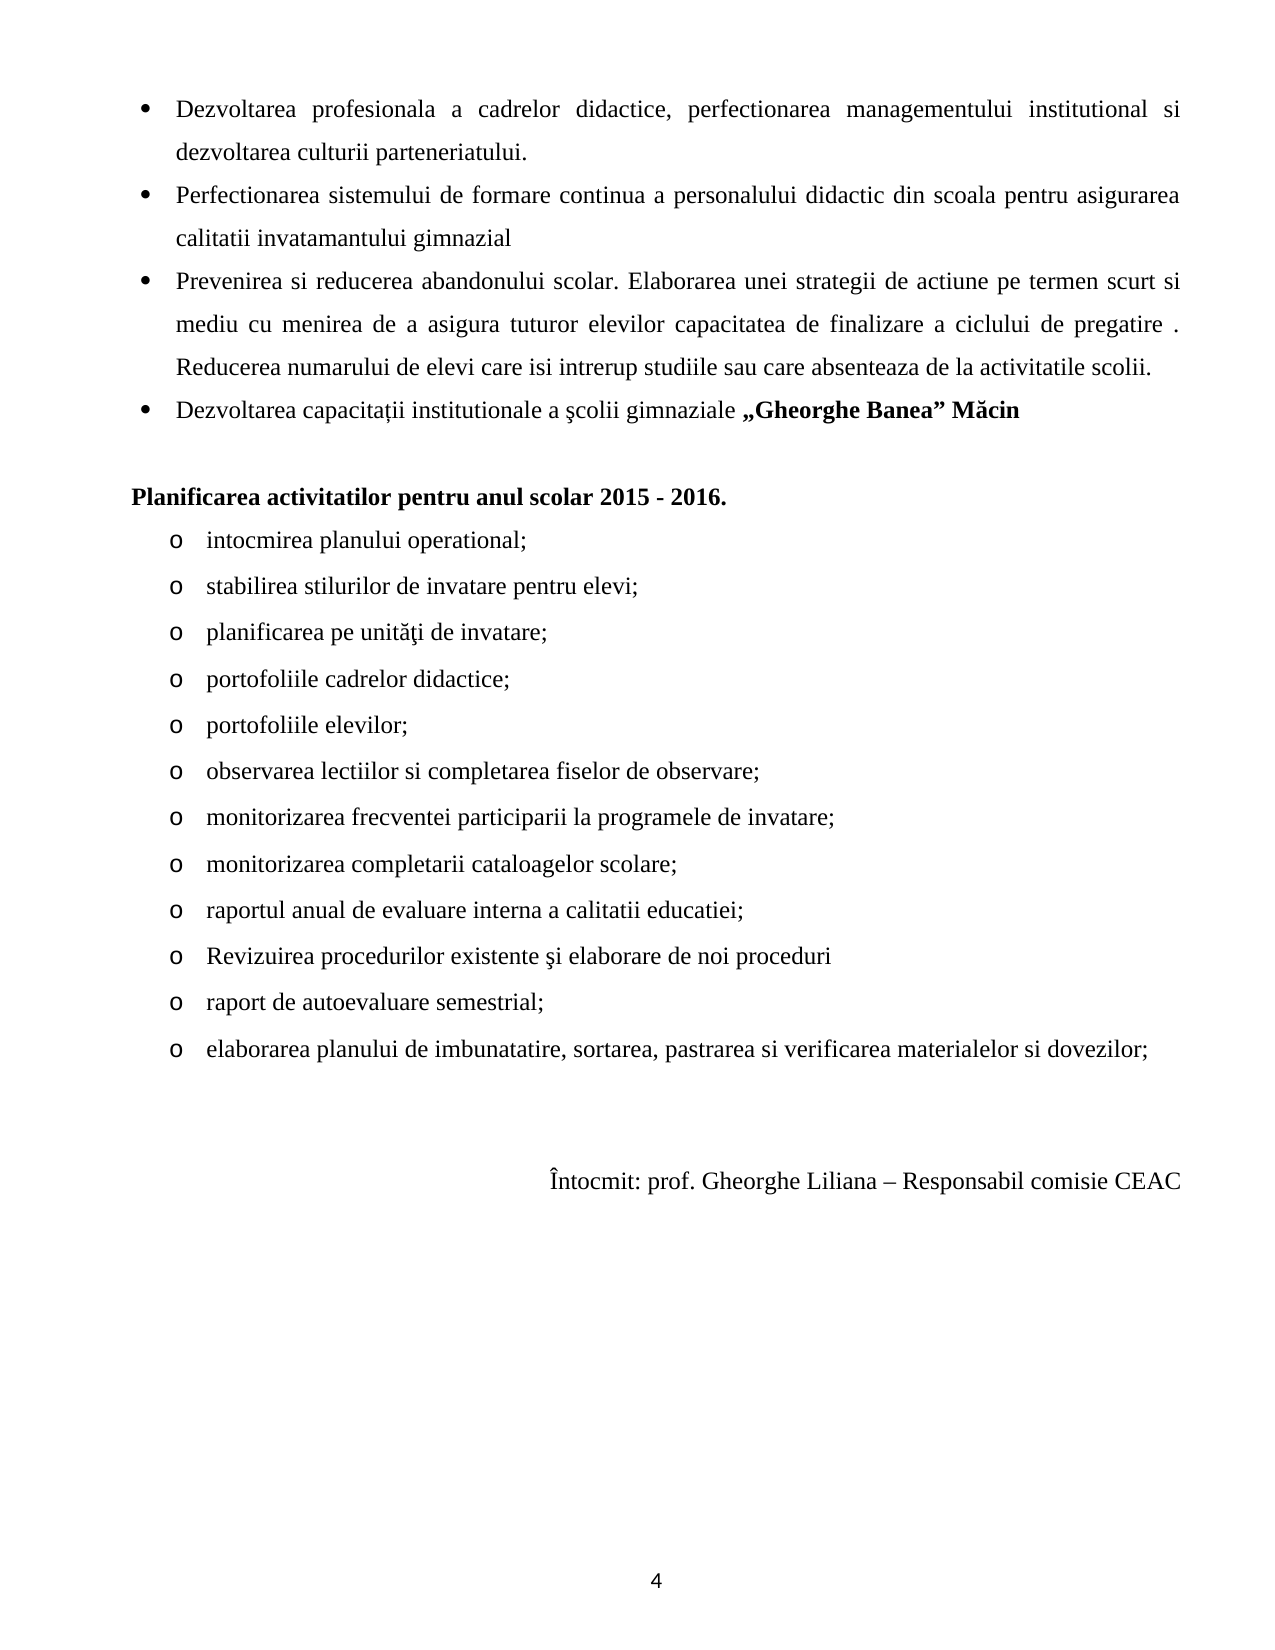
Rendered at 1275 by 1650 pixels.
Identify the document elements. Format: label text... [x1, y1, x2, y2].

list Dezvoltarea profesionala a cadrelor didactice, perfectionarea managementului institutional si dezvoltarea culturii parteneriatului. [146, 94, 1181, 166]
text Planificarea activitatilor pentru anul scolar 2015 - 2016. [131, 482, 1181, 511]
list stabilirea stilurilor de invatare pentru elevi; [169, 571, 1181, 602]
list monitorizarea completarii cataloagelor scolare; [169, 849, 1181, 879]
list Prevenirea si reducerea abandonului scolar. Elaborarea unei strategii de actiune pe termen scurt si mediu cu menirea de a asigura tuturor elevilor capacitatea de finalizare a ciclului de pregatire . Reducerea numarului de elevi care isi intrerup studiile sau care absenteaza de la activitatile scolii. [146, 266, 1181, 381]
list Dezvoltarea capacitații institutionale a şcolii gimnaziale „Gheorghe Banea” Măcin [146, 396, 1181, 424]
list raportul anual de evaluare interna a calitatii educatiei; [169, 895, 1181, 926]
list observarea lectiilor si completarea fiselor de observare; [169, 756, 1181, 787]
list Perfectionarea sistemului de formare continua a personalului didactic din scoala pentru asigurarea calitatii invatamantului gimnazial [146, 180, 1181, 252]
text Întocmit: prof. Gheorghe Liliana – Responsabil comisie CEAC [131, 1166, 1181, 1195]
list intocmirea planului operational; [169, 525, 1181, 556]
list planificarea pe unităţi de invatare; [169, 617, 1181, 648]
list raport de autoevaluare semestrial; [169, 987, 1181, 1018]
list portofoliile cadrelor didactice; [169, 664, 1181, 694]
list Revizuirea procedurilor existente şi elaborare de noi proceduri [169, 941, 1181, 972]
list elaborarea planului de imbunatatire, sortarea, pastrarea si verificarea materialelor si dovezilor; [169, 1034, 1181, 1064]
list portofoliile elevilor; [169, 710, 1181, 741]
list monitorizarea frecventei participarii la programele de invatare; [169, 802, 1181, 833]
